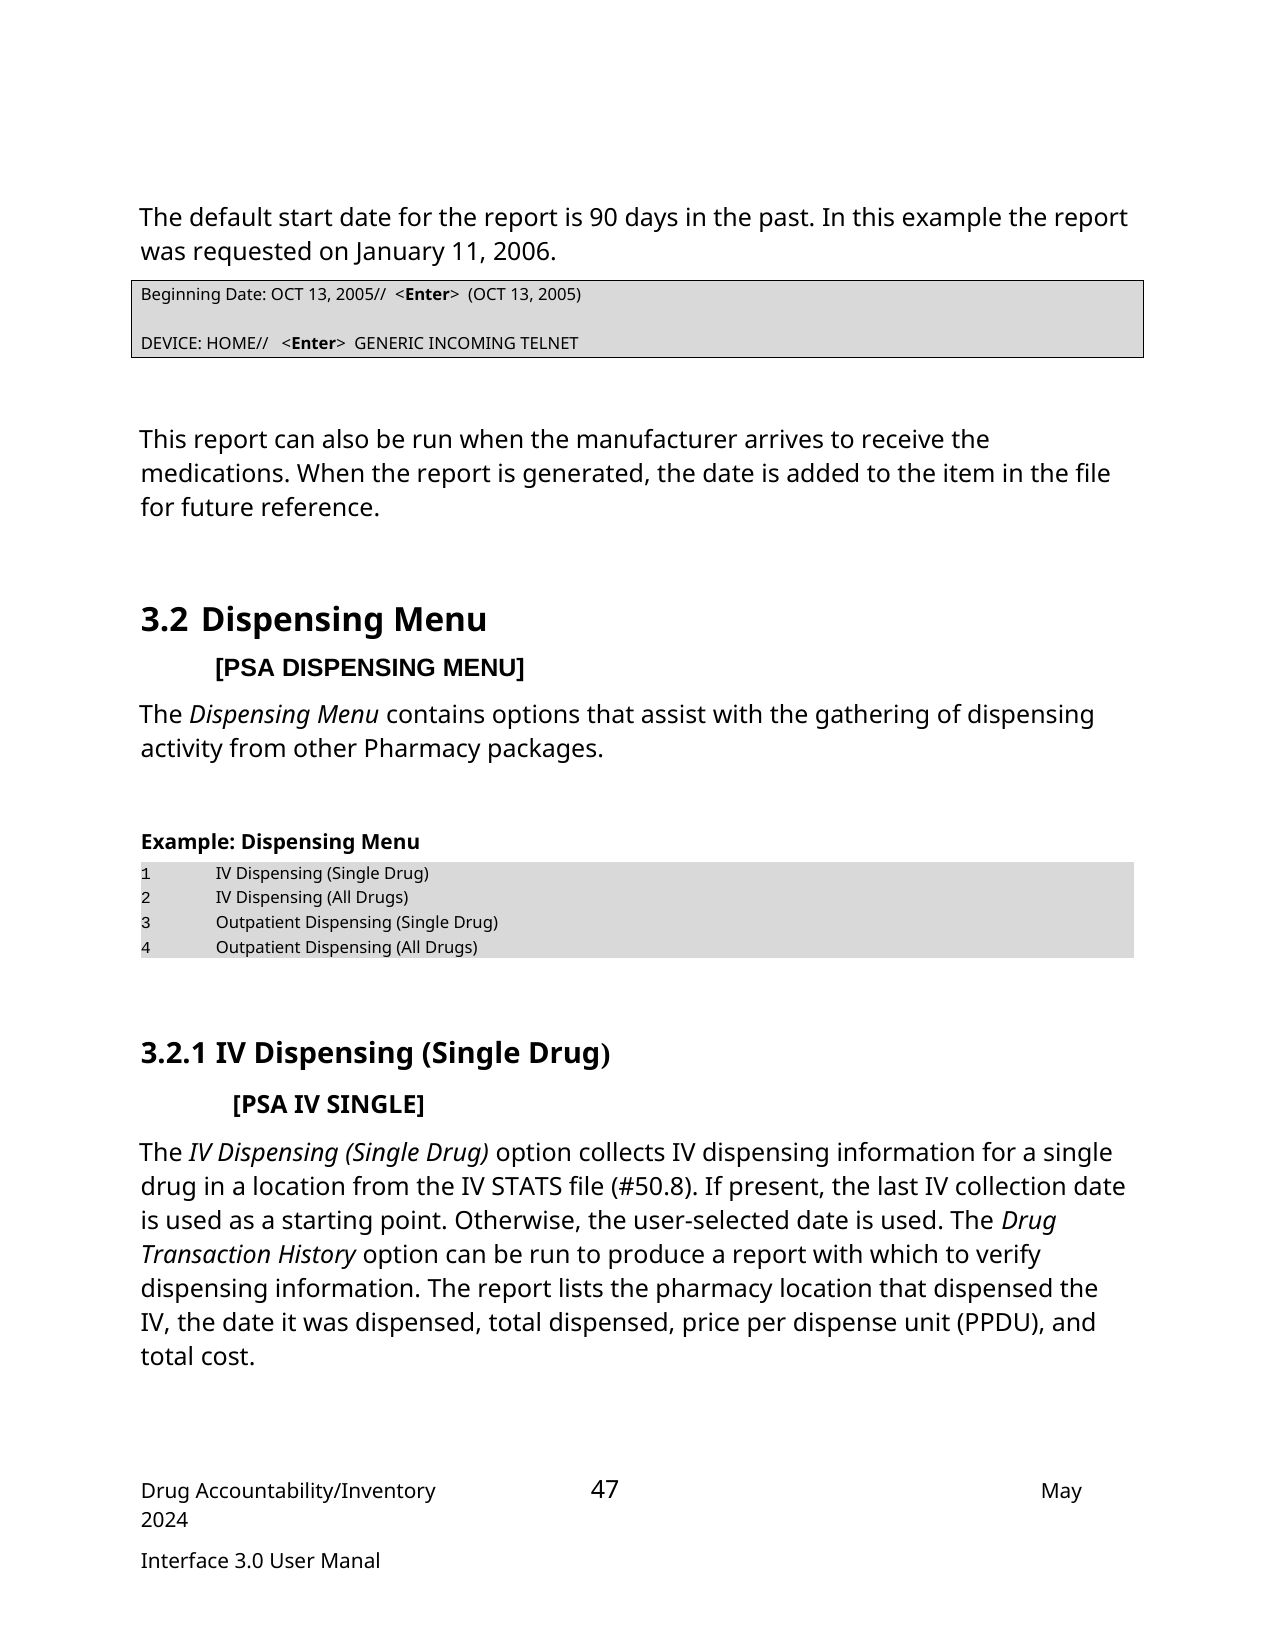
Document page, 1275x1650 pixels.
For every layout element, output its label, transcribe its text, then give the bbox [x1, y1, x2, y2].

text DEVICE: HOME// <Enter> GENERIC INCOMING TELNET [132, 329, 1143, 357]
text The default start date for the report is 90 days in the past. In this example the report was requested on January 11, 2006. [139, 199, 1132, 267]
list Outpatient Dispensing (Single Drug) [141, 911, 1134, 933]
text [PSA IV SINGLE] [232, 1087, 1068, 1121]
text The IV Dispensing (Single Drug) option collects IV dispensing information for a single drug in a location from the IV STATS file (#50.8). If present, the last IV collection date is used as a starting point. Otherwise, the user-selected date is used. The Drug Transaction History option can be run to produce a report with which to verify dispensing information. The report lists the pharmacy location that dispensed the IV, the date it was dispensed, total dispensed, price per dispense unit (PPDU), and total cost. [139, 1135, 1132, 1373]
list IV Dispensing (All Drugs) [141, 886, 1134, 909]
subtitle Dispensing Menu [141, 596, 1134, 641]
text Example: Dispensing Menu [141, 827, 1134, 855]
text Beginning Date: OCT 13, 2005// <Enter> (OCT 13, 2005) [132, 281, 1143, 304]
text The Dispensing Menu contains options that assist with the gathering of dispensing activity from other Pharmacy packages. [139, 697, 1132, 765]
text This report can also be run when the manufacturer arrives to receive the medications. When the report is generated, the date is added to the item in the file for future reference. [139, 421, 1132, 523]
subtitle IV Dispensing (Single Drug) [141, 1032, 1134, 1072]
list Outpatient Dispensing (All Drugs) [141, 935, 1134, 958]
text [PSA DISPENSING MENU] [215, 653, 1134, 682]
list IV Dispensing (Single Drug) [141, 862, 1134, 884]
